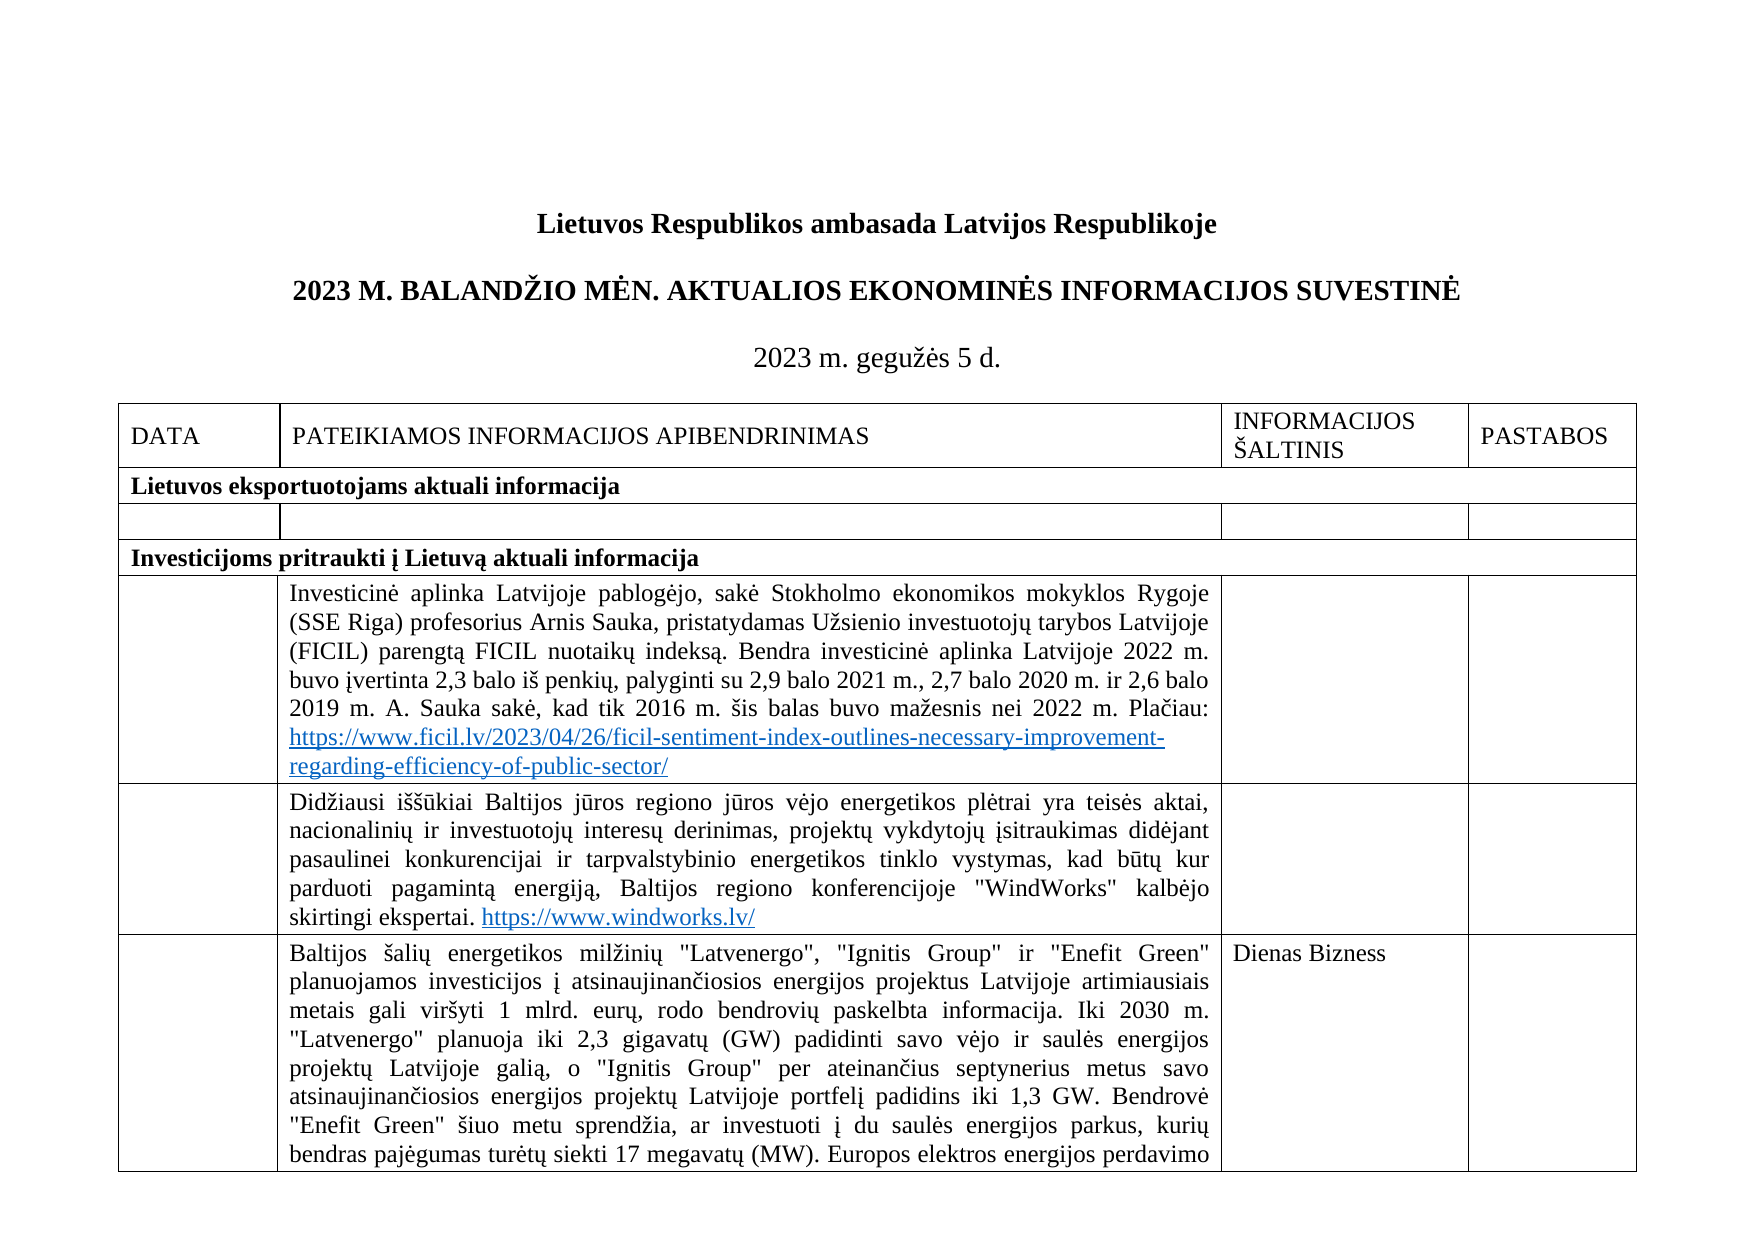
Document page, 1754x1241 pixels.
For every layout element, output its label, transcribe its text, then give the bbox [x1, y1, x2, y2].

text 2023 M. BALANDŽIO MĖN. AKTUALIOS EKONOMINĖS INFORMACIJOS SUVESTINĖ [118, 273, 1636, 307]
table_cell [1222, 504, 1468, 539]
table_cell [1469, 576, 1636, 783]
table_cell [281, 504, 1221, 539]
table_header Pastabos [1469, 404, 1636, 467]
table_cell [1469, 504, 1636, 539]
table_cell [1469, 935, 1636, 1171]
table_cell Didžiausi iššūkiai Baltijos jūros regiono jūros vėjo energetikos plėtrai yra teisės aktai, nacionalinių ir investuotojų interesų derinimas, projektų vykdytojų įsitraukimas didėjant pasaulinei konkurencijai ir tarpvalstybinio energetikos tinklo vystymas, kad būtų kur parduoti pagamintą energiją, Baltijos regiono konferencijoje "WindWorks" kalbėjo skirtingi ekspertai. https://www.windworks.lv/ [278, 784, 1221, 934]
table_cell [119, 935, 277, 1171]
table_header Data [119, 404, 279, 467]
table_cell [1469, 784, 1636, 934]
table_header Informacijos šaltinis [1222, 404, 1468, 467]
table_cell [1222, 784, 1468, 934]
table_cell Lietuvos eksportuotojams aktuali informacija [119, 468, 1636, 503]
table_cell [1222, 576, 1468, 783]
table_cell [119, 576, 277, 783]
table_cell Investicinė aplinka Latvijoje pablogėjo, sakė Stokholmo ekonomikos mokyklos Rygoje (SSE Riga) profesorius Arnis Sauka, pristatydamas Užsienio investuotojų tarybos Latvijoje (FICIL) parengtą FICIL nuotaikų indeksą. Bendra investicinė aplinka Latvijoje 2022 m. buvo įvertinta 2,3 balo iš penkių, palyginti su 2,9 balo 2021 m., 2,7 balo 2020 m. ir 2,6 balo 2019 m. A. Sauka sakė, kad tik 2016 m. šis balas buvo mažesnis nei 2022 m. Plačiau: https://www.ficil.lv/2023/04/26/ficil-sentiment-index-outlines-necessary-improvement-regarding-efficiency-of-public-sector/ [278, 576, 1221, 783]
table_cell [278, 935, 1221, 1171]
table_cell Investicijoms pritraukti į Lietuvą aktuali informacija [119, 540, 1636, 574]
text Lietuvos Respublikos ambasada Latvijos Respublikoje [118, 206, 1636, 239]
table_cell [119, 784, 277, 934]
text 2023 m. gegužės 5 d. [118, 340, 1636, 374]
table_cell [119, 504, 279, 539]
table_header Pateikiamos informacijos apibendrinimas [281, 404, 1221, 467]
table_cell Dienas Bizness [1222, 935, 1468, 1171]
